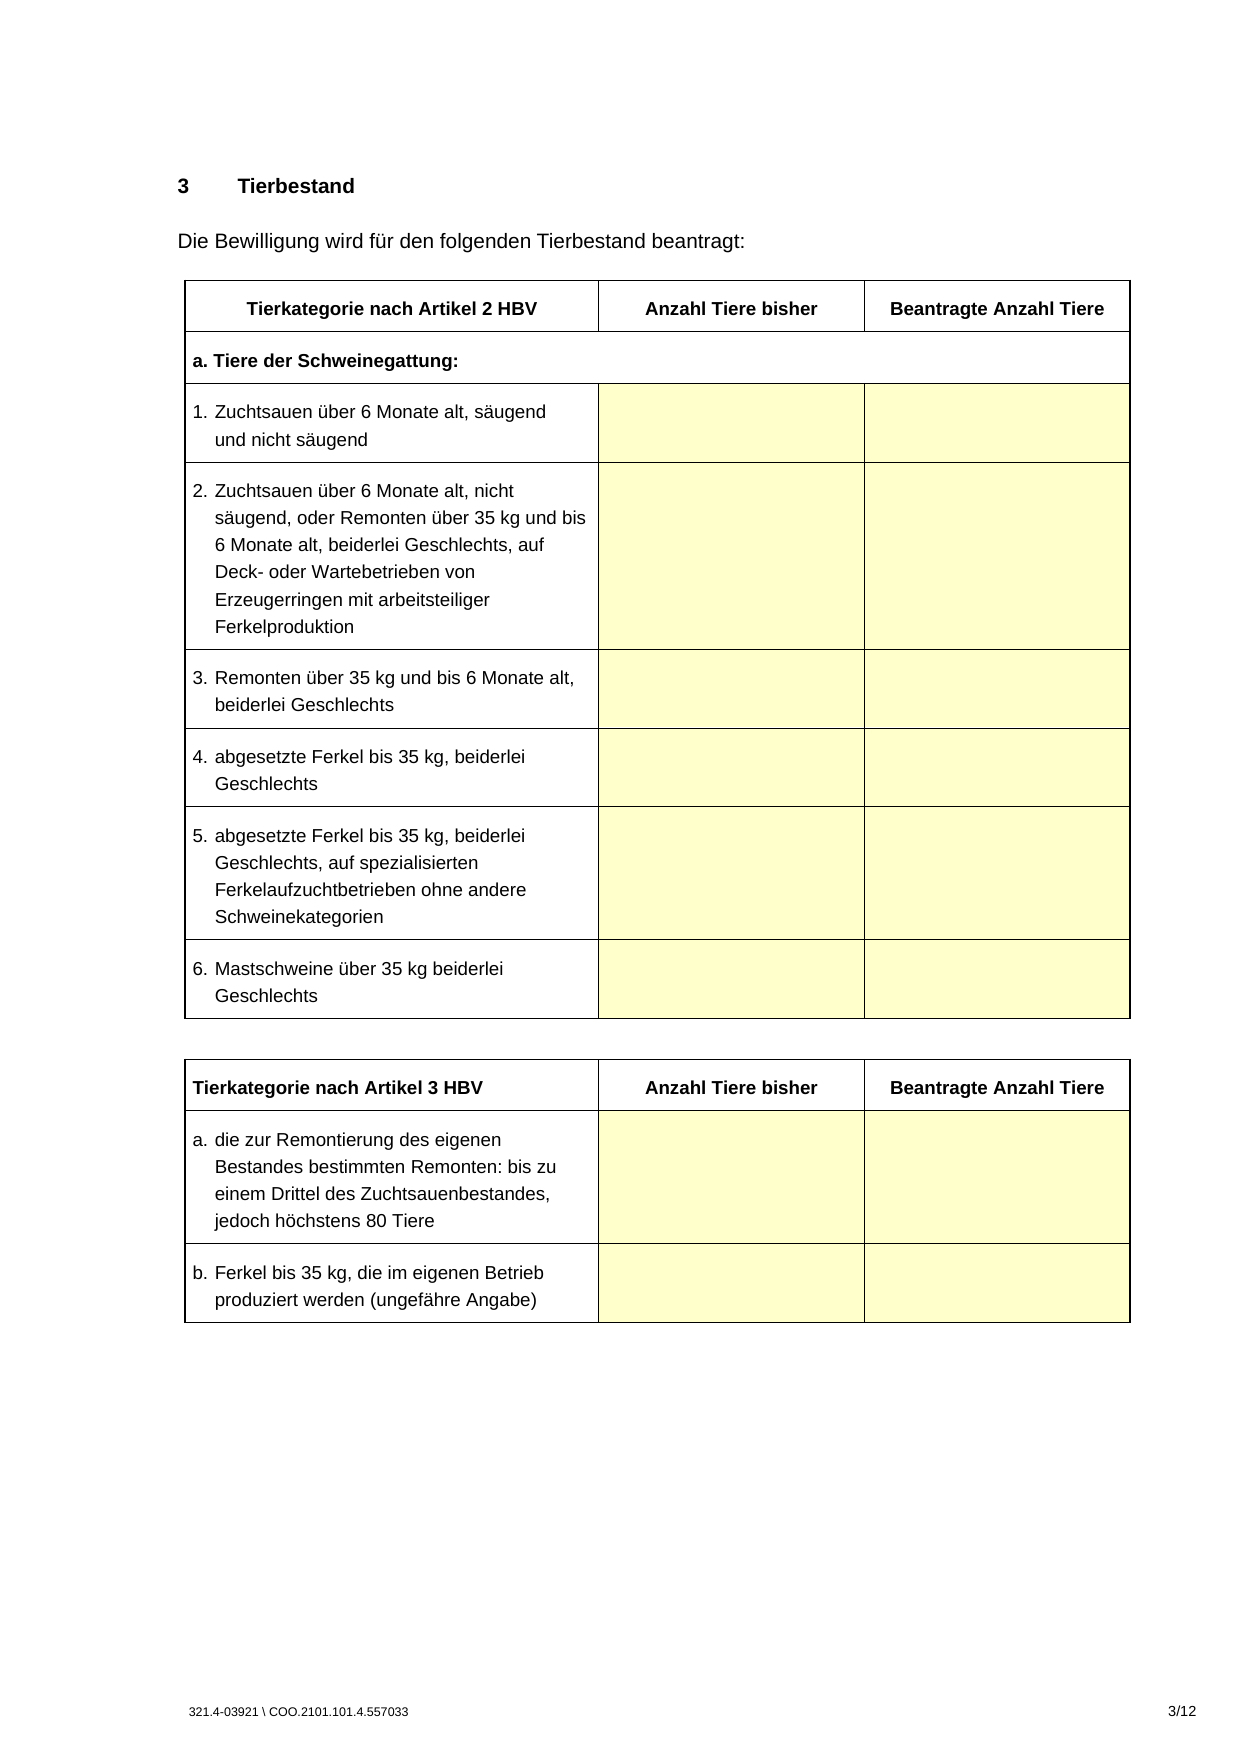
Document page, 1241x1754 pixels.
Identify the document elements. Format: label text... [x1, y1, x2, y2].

table_cell [599, 729, 864, 806]
table_cell 6. Mastschweine über 35 kg beiderlei Geschlechts [186, 940, 598, 1018]
table_header Anzahl Tiere bisher [599, 1060, 864, 1110]
text Die Bewilligung wird für den folgenden Tierbestand beantragt: [177, 225, 1122, 252]
table_cell [865, 650, 1129, 727]
table_cell [865, 729, 1129, 806]
table_cell [599, 1244, 864, 1322]
table_cell 3. Remonten über 35 kg und bis 6 Monate alt, beiderlei Geschlechts [186, 650, 598, 727]
table_cell [599, 807, 864, 939]
table_cell [599, 463, 864, 649]
table_cell 5. abgesetzte Ferkel bis 35 kg, beiderlei Geschlechts, auf spezialisierten Ferkelaufzuchtbetrieben ohne andere Schweinekategorien [186, 807, 598, 939]
table_cell [865, 384, 1129, 462]
table_cell [865, 940, 1129, 1018]
list Tierbestand [177, 171, 1122, 198]
table_cell [865, 807, 1129, 939]
table_header Beantragte Anzahl Tiere [865, 1060, 1129, 1110]
table_cell [599, 1111, 864, 1243]
table_header Beantragte Anzahl Tiere [865, 281, 1129, 331]
table_cell [599, 384, 864, 462]
table_cell [865, 463, 1129, 649]
table_cell a. Tiere der Schweinegattung: [186, 332, 1129, 383]
table_cell [599, 940, 864, 1018]
table_cell a. die zur Remontierung des eigenen Bestandes bestimmten Remonten: bis zu einem Drittel des Zuchtsauenbestandes, jedoch höchstens 80 Tiere [186, 1111, 598, 1243]
table_header Tierkategorie nach Artikel 2 HBV [186, 281, 598, 331]
table_cell [865, 1244, 1129, 1322]
table_cell [599, 650, 864, 727]
table_cell 4. abgesetzte Ferkel bis 35 kg, beiderlei Geschlechts [186, 729, 598, 806]
table_header Tierkategorie nach Artikel 3 HBV [186, 1060, 598, 1110]
table_cell b. Ferkel bis 35 kg, die im eigenen Betrieb produziert werden (ungefähre Angabe) [186, 1244, 598, 1322]
table_cell [865, 1111, 1129, 1243]
table_cell 1. Zuchtsauen über 6 Monate alt, säugend und nicht säugend [186, 384, 598, 462]
table_header Anzahl Tiere bisher [599, 281, 864, 331]
table_cell 2. Zuchtsauen über 6 Monate alt, nicht säugend, oder Remonten über 35 kg und bis 6 Monate alt, beiderlei Geschlechts, auf Deck- oder Wartebetrieben von Erzeugerringen mit arbeitsteiliger Ferkelproduktion [186, 463, 598, 649]
